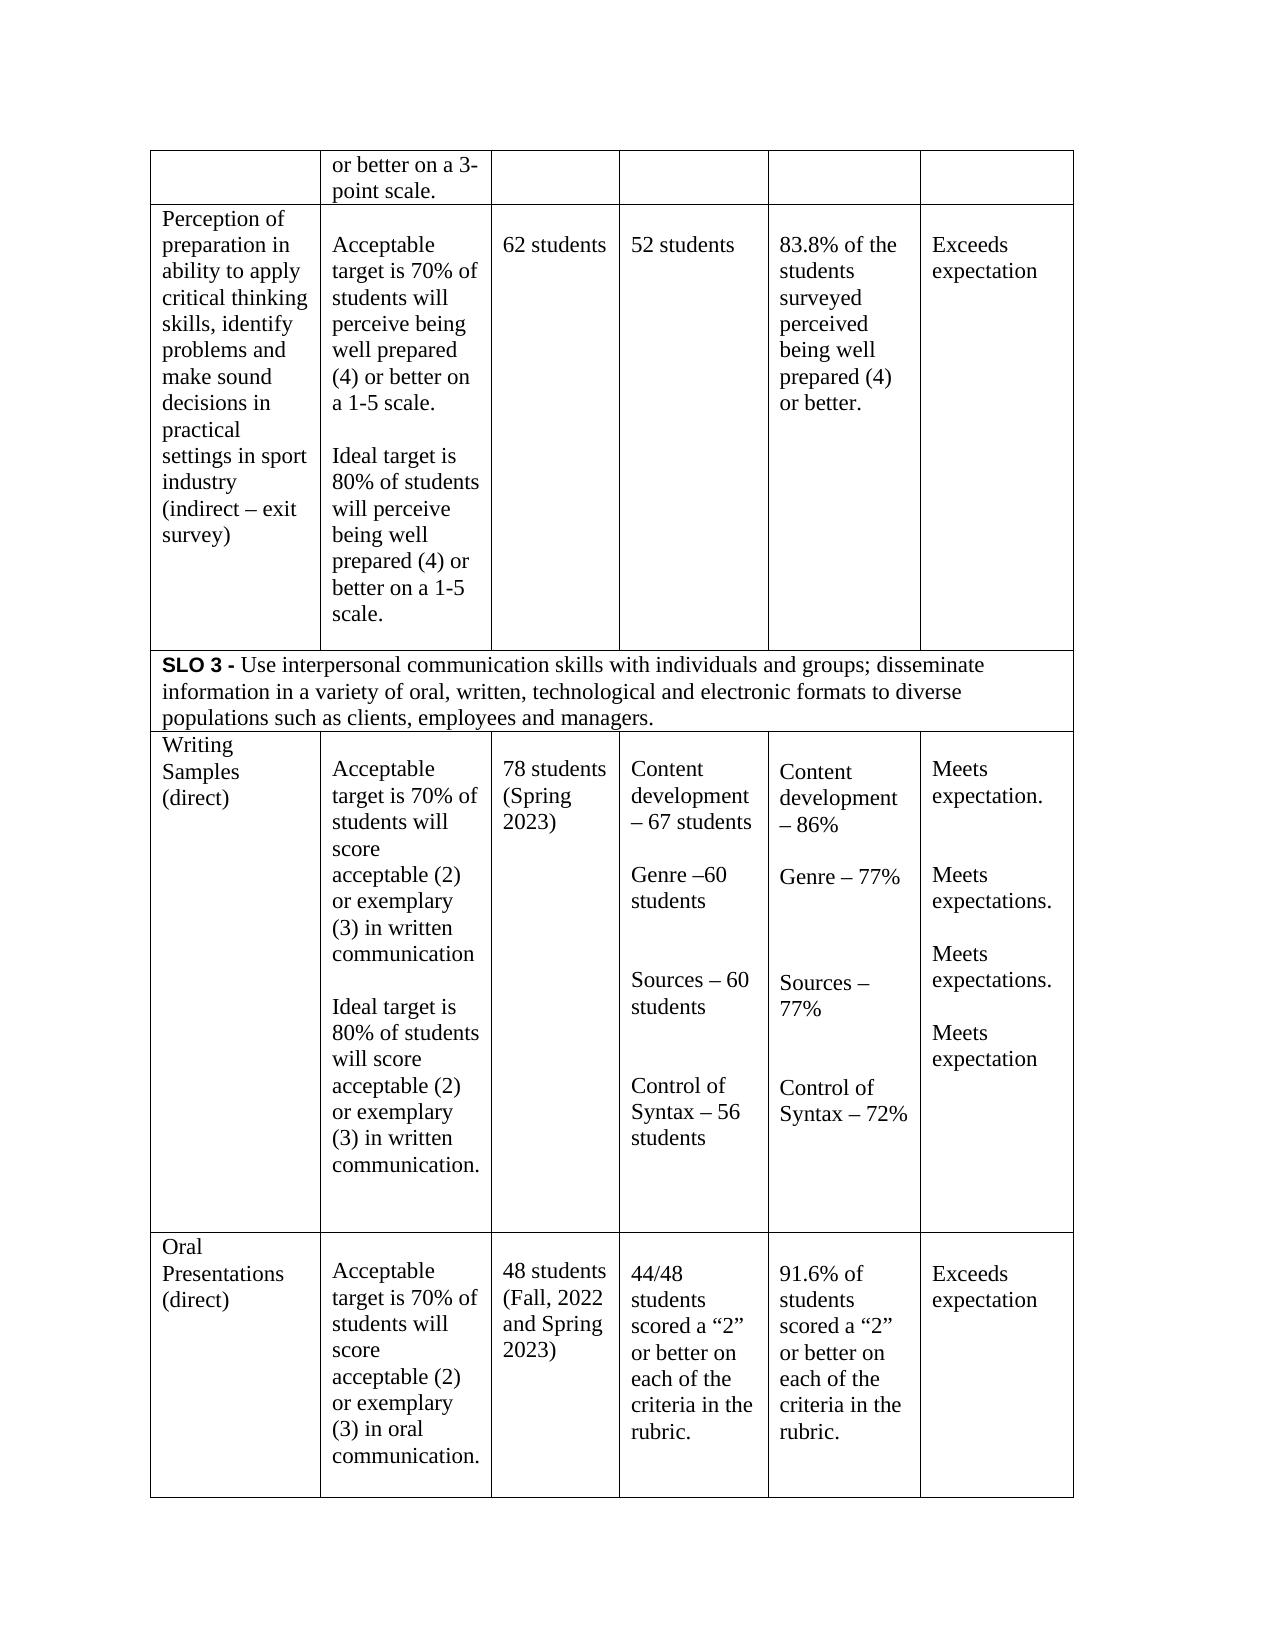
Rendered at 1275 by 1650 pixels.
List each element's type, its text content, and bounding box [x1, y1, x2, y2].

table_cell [620, 1233, 768, 1497]
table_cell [769, 1233, 920, 1497]
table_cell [620, 151, 768, 204]
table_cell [492, 1233, 619, 1497]
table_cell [321, 151, 491, 204]
table_cell Meets expectation. Meets expectations. Meets expectations. Meets expectation [921, 732, 1073, 1232]
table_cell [151, 151, 320, 204]
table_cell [492, 151, 619, 204]
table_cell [321, 1233, 491, 1497]
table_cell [151, 1233, 320, 1497]
table_cell Exceeds expectation [921, 205, 1073, 650]
table_cell Perception of preparation in ability to apply critical thinking skills, identify problems and make sound decisions in practical settings in sport industry (indirect – exit survey) [151, 205, 320, 650]
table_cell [921, 151, 1073, 204]
table_cell Content development – 86% Genre – 77% Sources – 77% Control of Syntax – 72% [769, 732, 920, 1232]
table_cell 52 students [620, 205, 768, 650]
table_cell 83.8% of the students surveyed perceived being well prepared (4) or better. [769, 205, 920, 650]
table_cell Acceptable target is 70% of students will perceive being well prepared (4) or better on a 1-5 scale. Ideal target is 80% of students will perceive being well prepared (4) or better on a 1-5 scale. [321, 205, 491, 650]
table_cell SLO 3 - Use interpersonal communication skills with individuals and groups; disseminate information in a variety of oral, written, technological and electronic formats to diverse populations such as clients, employees and managers. [151, 651, 1073, 731]
table_cell 62 students [492, 205, 619, 650]
table_cell Writing Samples (direct) [151, 732, 320, 1232]
table_cell Acceptable target is 70% of students will score acceptable (2) or exemplary (3) in written communication Ideal target is 80% of students will score acceptable (2) or exemplary (3) in written communication. [321, 732, 491, 1232]
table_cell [769, 151, 920, 204]
table_cell 78 students (Spring 2023) [492, 732, 619, 1232]
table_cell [921, 1233, 1073, 1497]
table_cell Content development – 67 students Genre –60 students Sources – 60 students Control of Syntax – 56 students [620, 732, 768, 1232]
